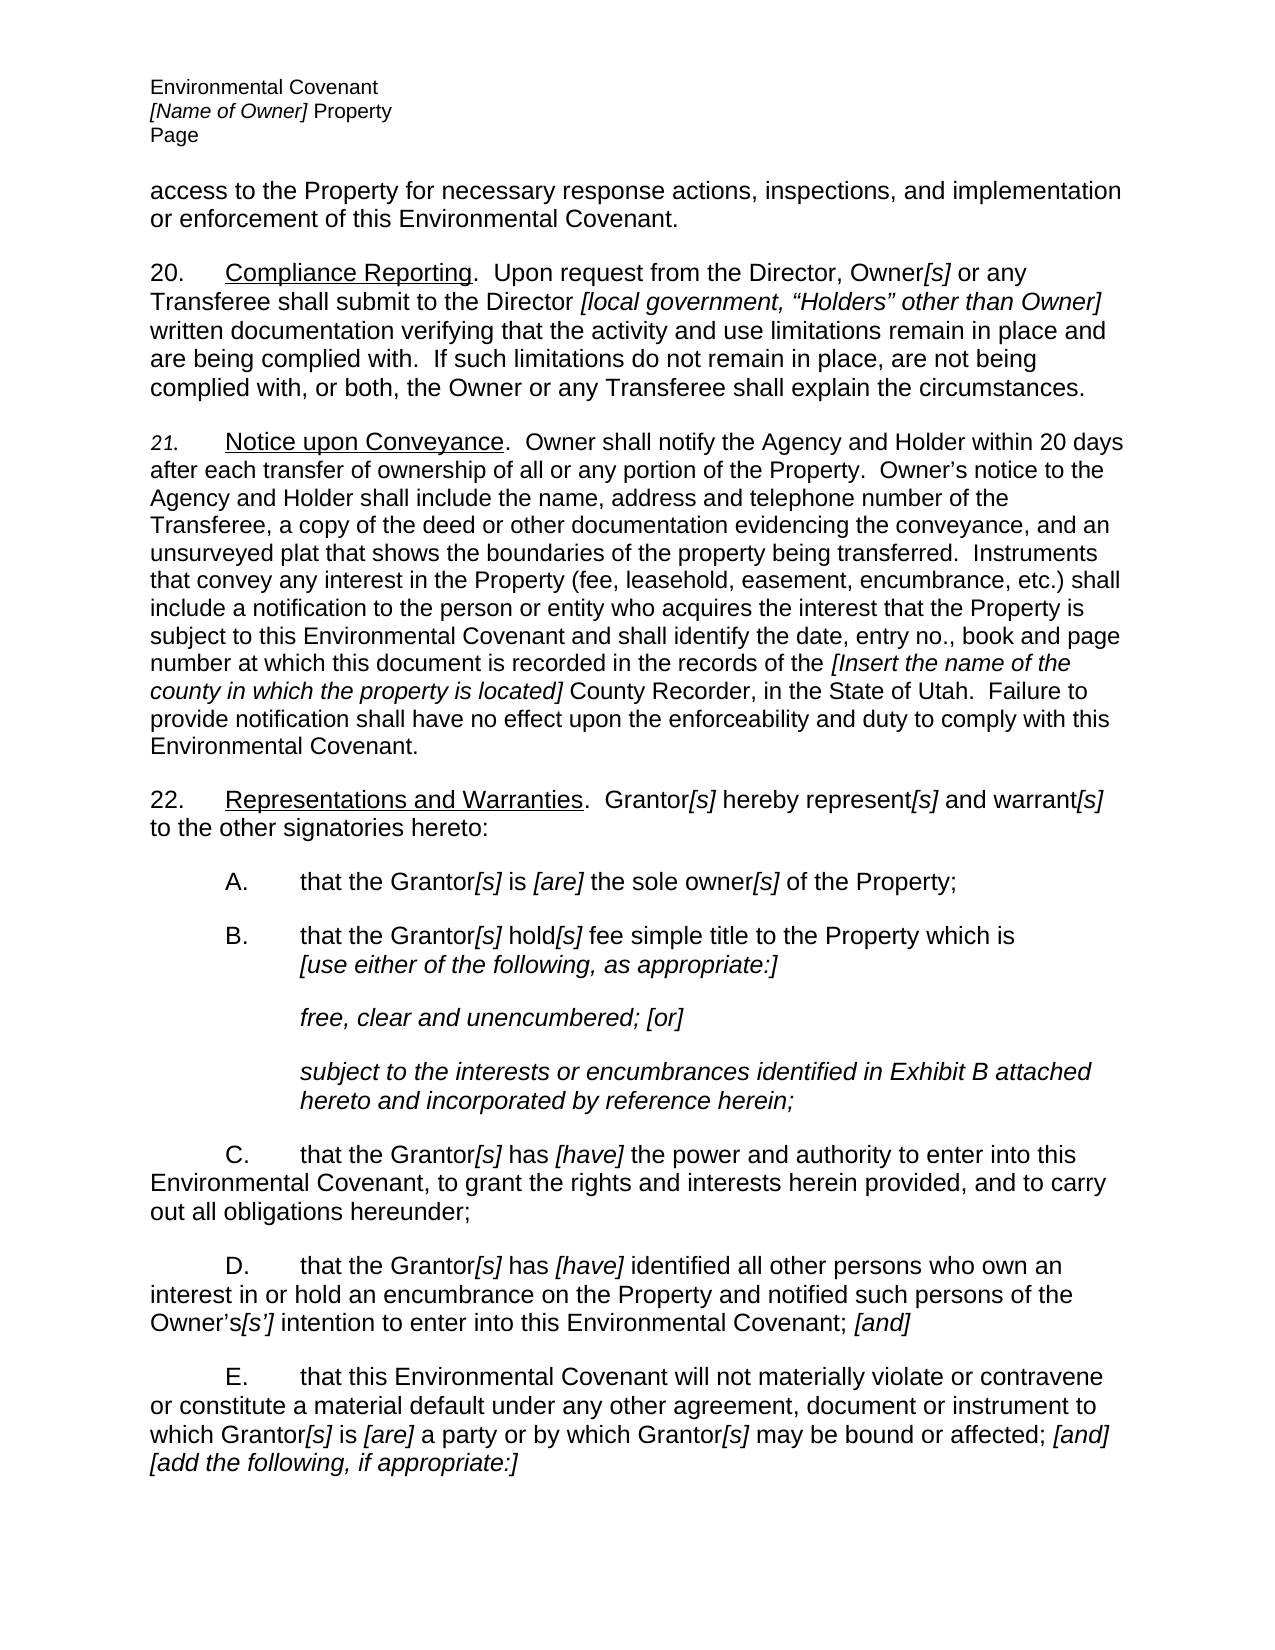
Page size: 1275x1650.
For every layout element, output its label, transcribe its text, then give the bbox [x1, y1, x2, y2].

subtitle that the Grantor[s] has [have] identified all other persons who own an interest in or hold an encumbrance on the Property and notified such persons of the Owner’s[s’] intention to enter into this Environmental Covenant; [and] [150, 1251, 1125, 1337]
subtitle subject to the interests or encumbrances identified in Exhibit B attached hereto and incorporated by reference herein; [300, 1057, 1125, 1115]
subtitle that the Grantor[s] has [have] the power and authority to enter into this Environmental Covenant, to grant the rights and interests herein provided, and to carry out all obligations hereunder; [150, 1140, 1125, 1226]
subtitle Representations and Warranties. Grantor[s] hereby represent[s] and warrant[s] to the other signatories hereto: [150, 785, 1125, 842]
subtitle free, clear and unencumbered; [or] [225, 1003, 1125, 1032]
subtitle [150, 176, 1125, 233]
subtitle Compliance Reporting. Upon request from the Director, Owner[s] or any Transferee shall submit to the Director [local government, “Holders” other than Owner] written documentation verifying that the activity and use limitations remain in place and are being complied with. If such limitations do not remain in place, are not being complied with, or both, the Owner or any Transferee shall explain the circumstances. [150, 258, 1125, 402]
subtitle Notice upon Conveyance. Owner shall notify the Agency and Holder within 20 days after each transfer of ownership of all or any portion of the Property. Owner’s notice to the Agency and Holder shall include the name, address and telephone number of the Transferee, a copy of the deed or other documentation evidencing the conveyance, and an unsurveyed plat that shows the boundaries of the property being transferred. Instruments that convey any interest in the Property (fee, leasehold, easement, encumbrance, etc.) shall include a notification to the person or entity who acquires the interest that the Property is subject to this Environmental Covenant and shall identify the date, entry no., book and page number at which this document is recorded in the records of the [Insert the name of the county in which the property is located] County Recorder, in the State of Utah. Failure to provide notification shall have no effect upon the enforceability and duty to comply with this Environmental Covenant. [150, 427, 1125, 760]
subtitle [use either of the following, as appropriate:] [225, 950, 1125, 978]
subtitle that the Grantor[s] is [are] the sole owner[s] of the Property; [150, 867, 1125, 896]
subtitle that this Environmental Covenant will not materially violate or contravene or constitute a material default under any other agreement, document or instrument to which Grantor[s] is [are] a party or by which Grantor[s] may be bound or affected; [and] [add the following, if appropriate:] [150, 1362, 1125, 1477]
subtitle that the Grantor[s] hold[s] fee simple title to the Property which is [150, 921, 1125, 950]
